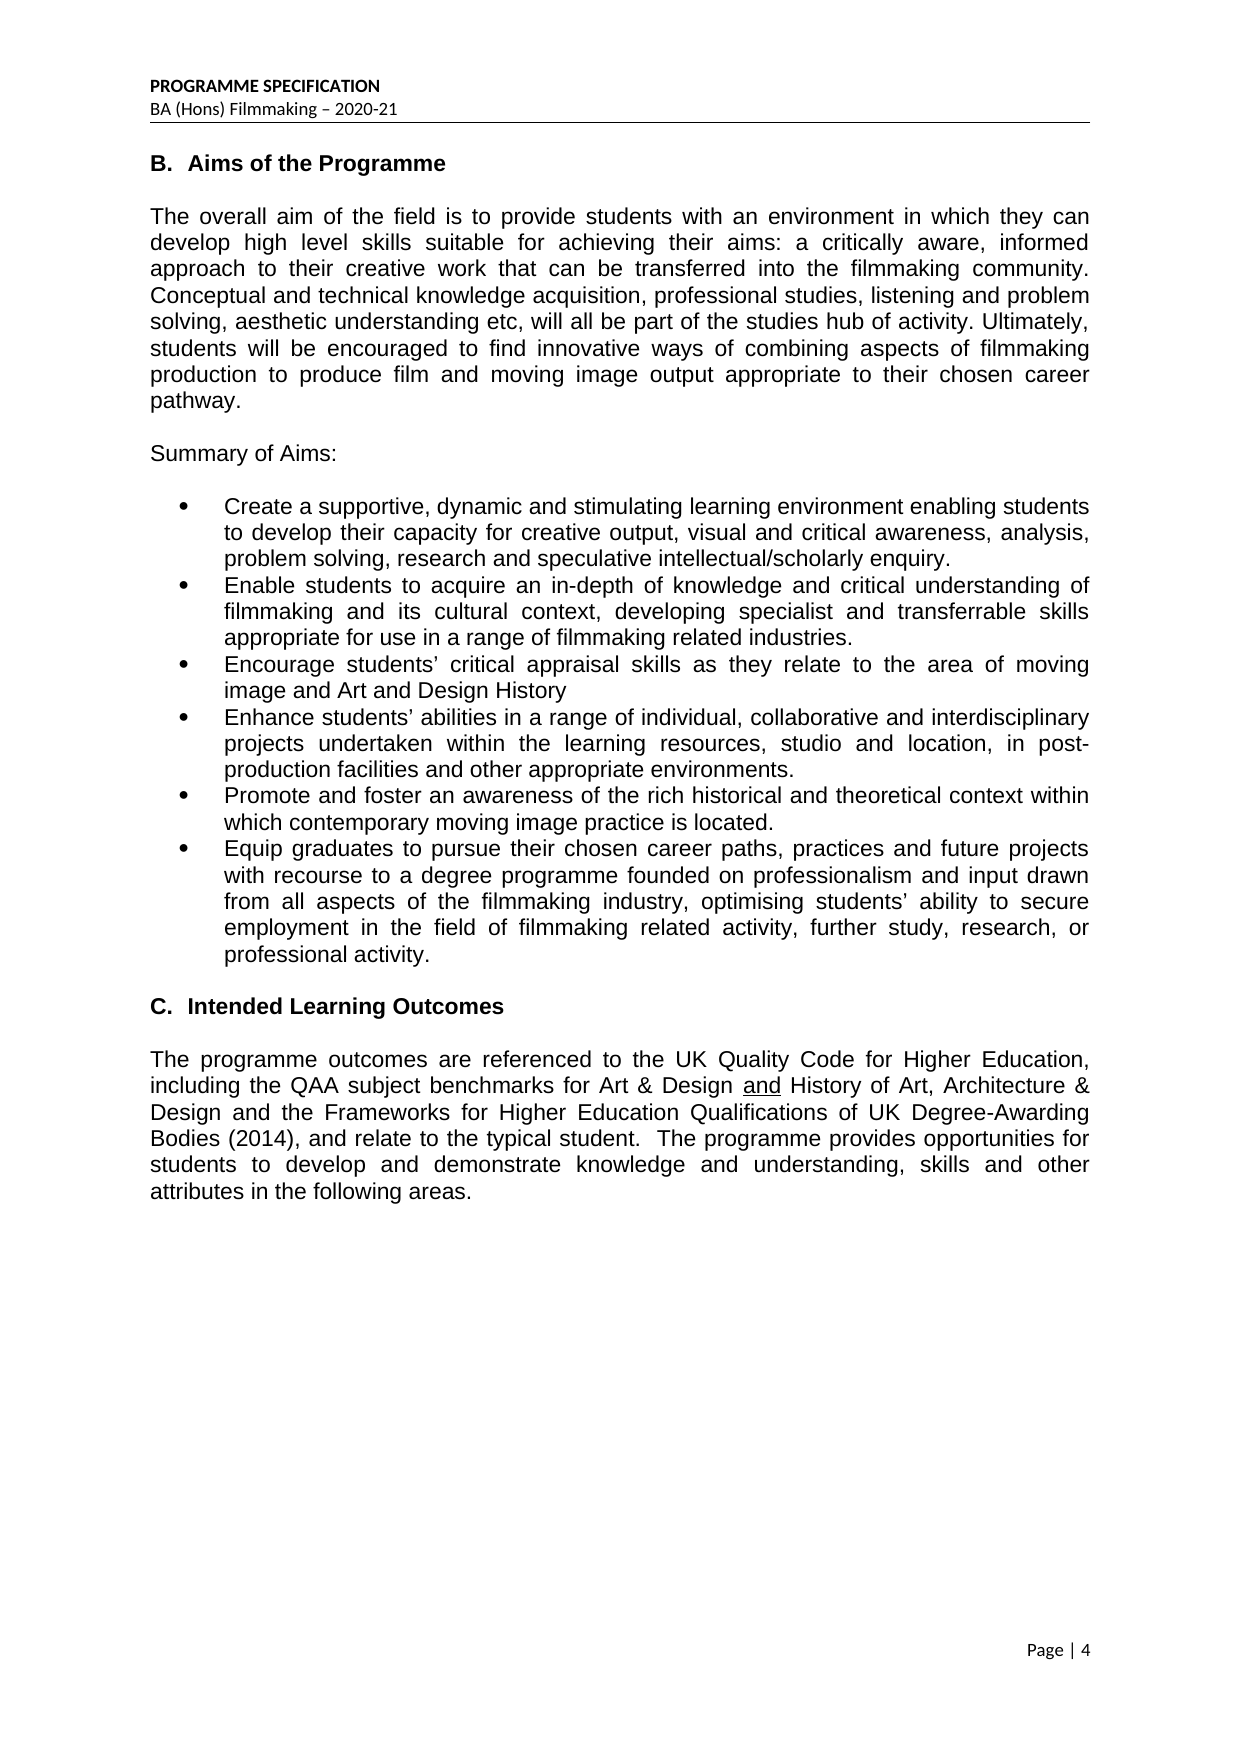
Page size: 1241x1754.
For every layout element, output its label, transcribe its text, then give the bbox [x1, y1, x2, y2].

list Promote and foster an awareness of the rich historical and theoretical context within which contemporary moving image practice is located. [179, 782, 1090, 835]
list Enable students to acquire an in-depth of knowledge and critical understanding of filmmaking and its cultural context, developing specialist and transferrable skills appropriate for use in a range of filmmaking related industries. [179, 572, 1090, 651]
list Create a supportive, dynamic and stimulating learning environment enabling students to develop their capacity for creative output, visual and critical awareness, analysis, problem solving, research and speculative intellectual/scholarly enquiry. [179, 493, 1090, 572]
text The overall aim of the field is to provide students with an environment in which they can develop high level skills suitable for achieving their aims: a critically aware, informed approach to their creative work that can be transferred into the filmmaking community. Conceptual and technical knowledge acquisition, professional studies, listening and problem solving, aesthetic understanding etc, will all be part of the studies hub of activity. Ultimately, students will be encouraged to find innovative ways of combining aspects of filmmaking production to produce film and moving image output appropriate to their chosen career pathway. [150, 203, 1090, 413]
text Summary of Aims: [150, 440, 1090, 466]
list Aims of the Programme [150, 150, 1090, 176]
list Encourage students’ critical appraisal skills as they relate to the area of moving image and Art and Design History [179, 651, 1090, 703]
list Intended Learning Outcomes [150, 993, 1090, 1020]
text The programme outcomes are referenced to the UK Quality Code for Higher Education, including the QAA subject benchmarks for Art & Design and History of Art, Architecture & Design and the Frameworks for Higher Education Qualifications of UK Degree-Awarding Bodies (2014), and relate to the typical student. The programme provides opportunities for students to develop and demonstrate knowledge and understanding, skills and other attributes in the following areas. [150, 1046, 1090, 1204]
list Equip graduates to pursue their chosen career paths, practices and future projects with recourse to a degree programme founded on professionalism and input drawn from all aspects of the filmmaking industry, optimising students’ ability to secure employment in the field of filmmaking related activity, further study, research, or professional activity. [179, 835, 1090, 967]
list Enhance students’ abilities in a range of individual, collaborative and interdisciplinary projects undertaken within the learning resources, studio and location, in post-production facilities and other appropriate environments. [179, 703, 1090, 782]
